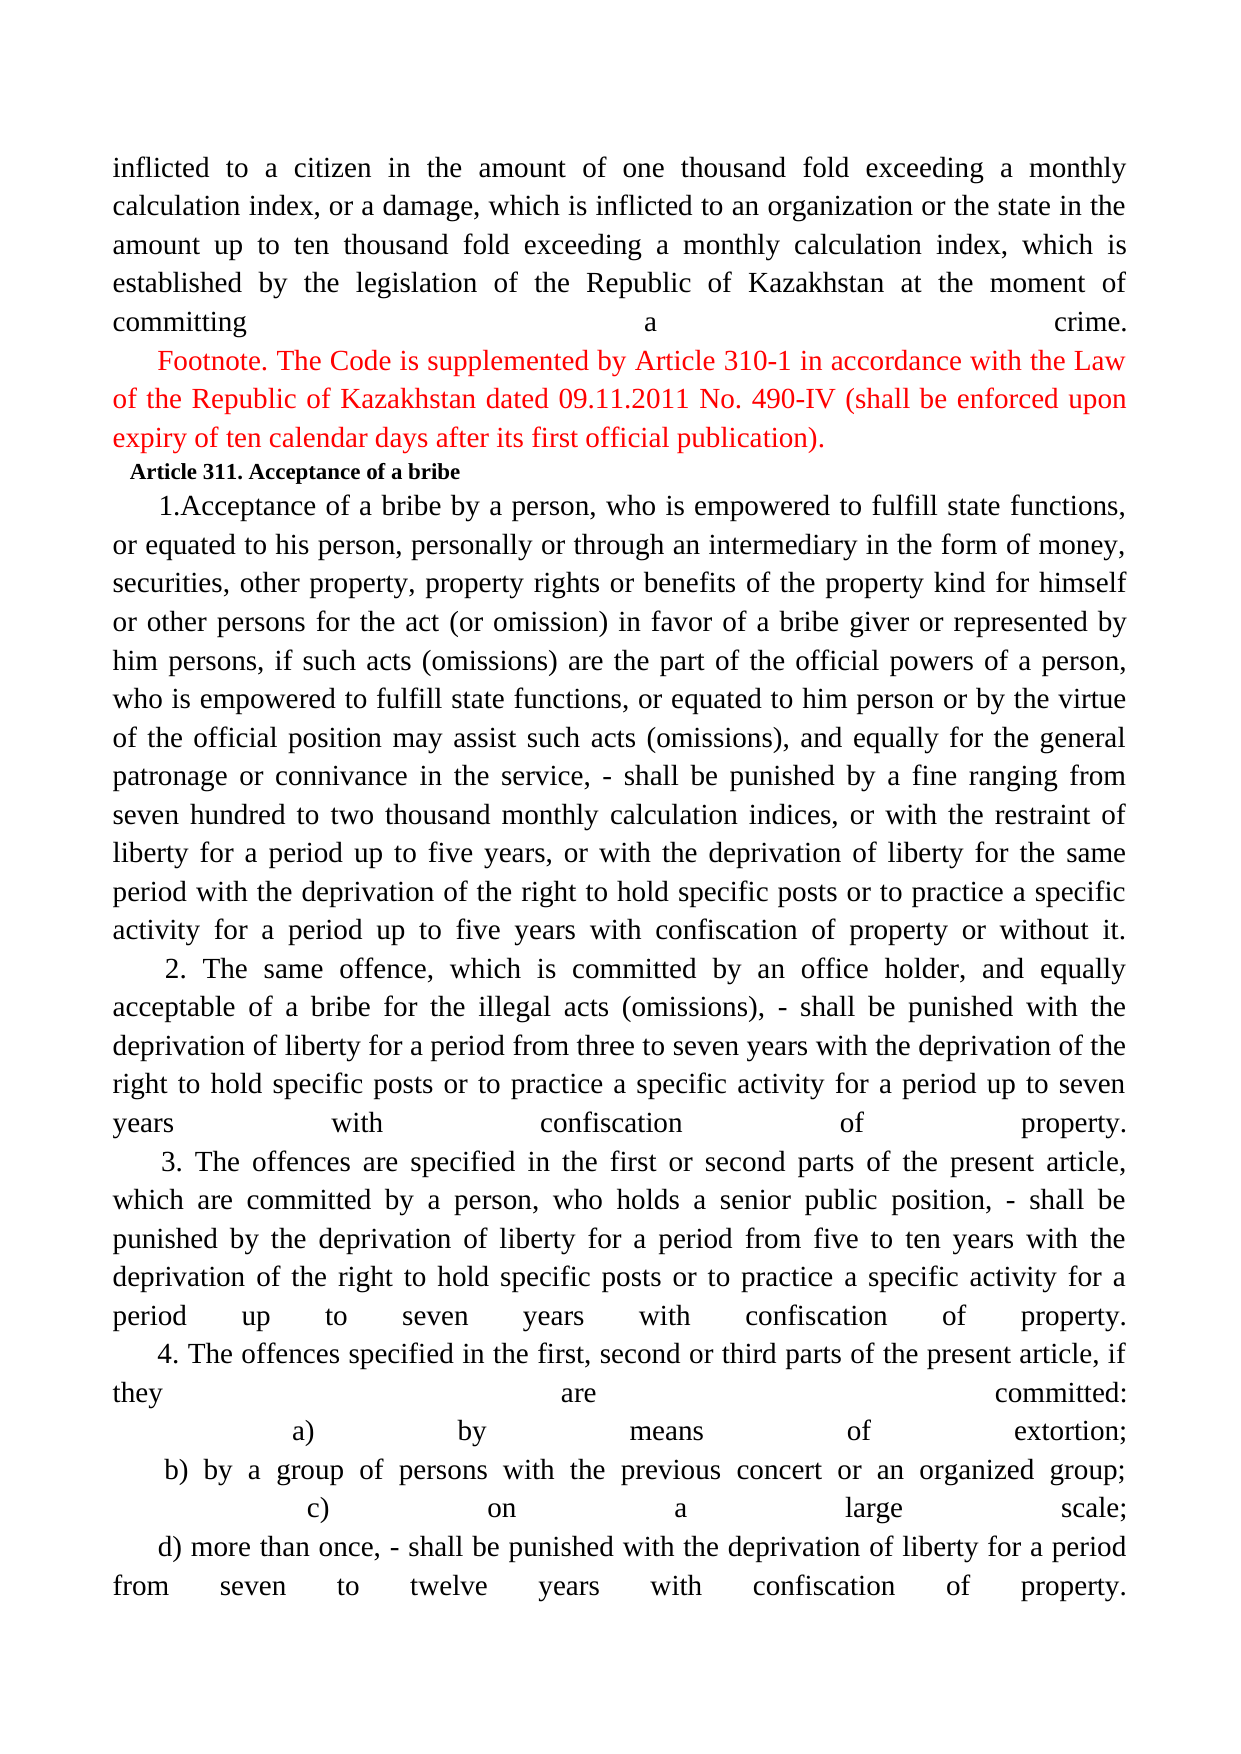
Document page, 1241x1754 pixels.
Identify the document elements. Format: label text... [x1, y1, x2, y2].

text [112, 150, 1128, 453]
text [112, 488, 1128, 1601]
text Article 311. Acceptance of a bribe [112, 458, 1128, 485]
